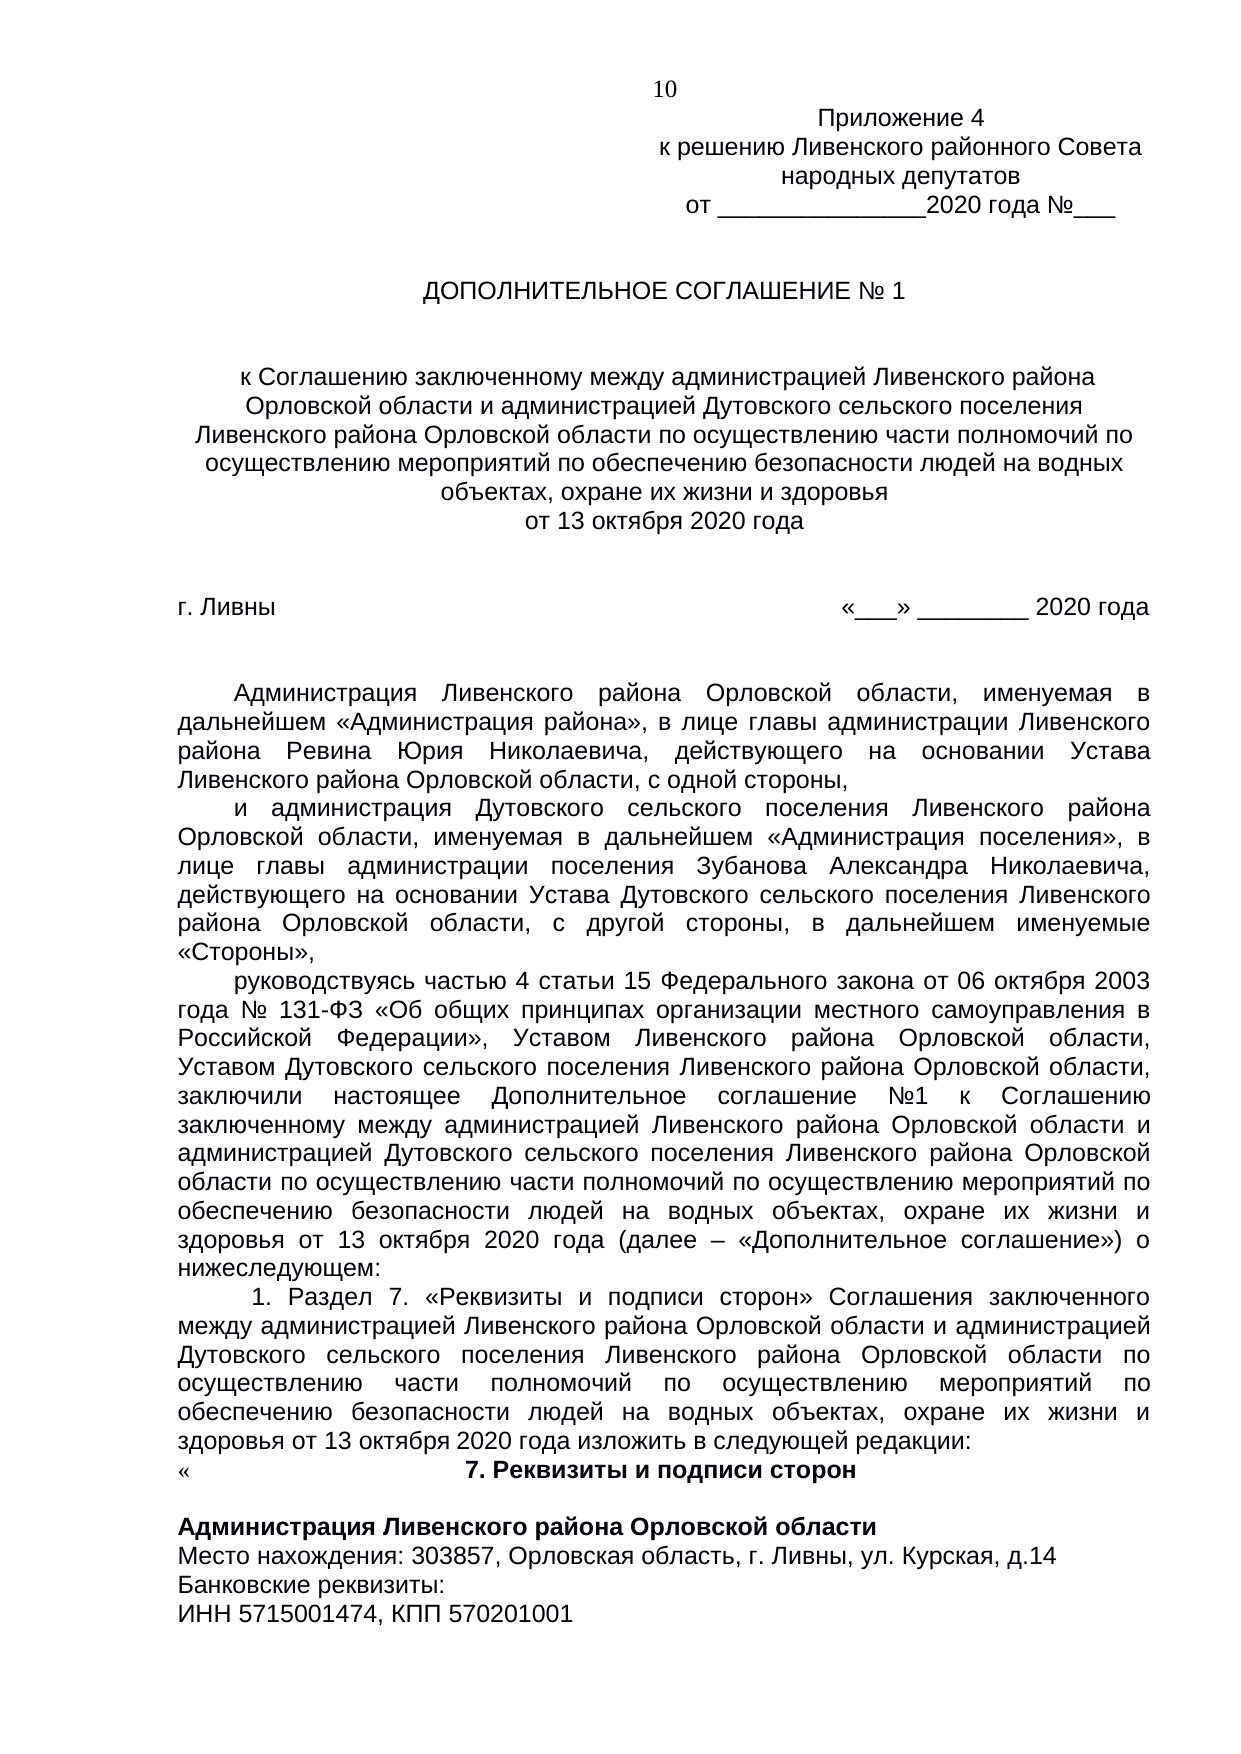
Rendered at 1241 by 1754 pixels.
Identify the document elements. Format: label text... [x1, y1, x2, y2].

text Банковские реквизиты: [177, 1570, 1152, 1598]
text Приложение 4 [650, 103, 1152, 132]
text от _______________2020 года №___ [650, 190, 1152, 218]
text руководствуясь частью 4 статьи 15 Федерального закона от 06 октября 2003 года № 131-ФЗ «Об общих принципах организации местного самоуправления в Российской Федерации», Уставом Ливенского района Орловской области, Уставом Дутовского сельского поселения Ливенского района Орловской области, заключили настоящее Дополнительное соглашение №1 к Соглашению заключенному между администрацией Ливенского района Орловской области и администрацией Дутовского сельского поселения Ливенского района Орловской области по осуществлению части полномочий по осуществлению мероприятий по обеспечению безопасности людей на водных объектах, охране их жизни и здоровья от 13 октября 2020 года (далее – «Дополнительное соглашение») о нижеследующем: [177, 966, 1152, 1282]
text ДОПОЛНИТЕЛЬНОЕ Соглашение № 1 [177, 276, 1152, 305]
text и администрация Дутовского сельского поселения Ливенского района Орловской области, именуемая в дальнейшем «Администрация поселения», в лице главы администрации поселения Зубанова Александра Николаевича, действующего на основании Устава Дутовского сельского поселения Ливенского района Орловской области, с другой стороны, в дальнейшем именуемые «Стороны», [177, 793, 1152, 966]
text к решению Ливенского районного Совета народных депутатов [650, 132, 1152, 190]
text ИНН 5715001474, КПП 570201001 [177, 1598, 1152, 1627]
text Администрация Ливенского района Орловской области, именуемая в дальнейшем «Администрация района», в лице главы администрации Ливенского района Ревина Юрия Николаевича, действующего на основании Устава Ливенского района Орловской области, с одной стороны, [177, 678, 1152, 793]
text к Соглашению заключенному между администрацией Ливенского района Орловской области и администрацией Дутовского сельского поселения Ливенского района Орловской области по осуществлению части полномочий по осуществлению мероприятий по обеспечению безопасности людей на водных объектах, охране их жизни и здоровья [177, 362, 1152, 506]
text Администрация Ливенского района Орловской области [177, 1512, 1152, 1541]
text г. Ливны «___» ________ 2020 года [177, 592, 1152, 621]
text « 7. Реквизиты и подписи сторон [177, 1455, 1152, 1483]
text Место нахождения: 303857, Орловская область, г. Ливны, ул. Курская, д.14 [177, 1541, 1152, 1570]
text 1. Раздел 7. «Реквизиты и подписи сторон» Соглашения заключенного между администрацией Ливенского района Орловской области и администрацией Дутовского сельского поселения Ливенского района Орловской области по осуществлению части полномочий по осуществлению мероприятий по обеспечению безопасности людей на водных объектах, охране их жизни и здоровья от 13 октября 2020 года изложить в следующей редакции: [177, 1282, 1152, 1455]
text от 13 октября 2020 года [177, 506, 1152, 535]
